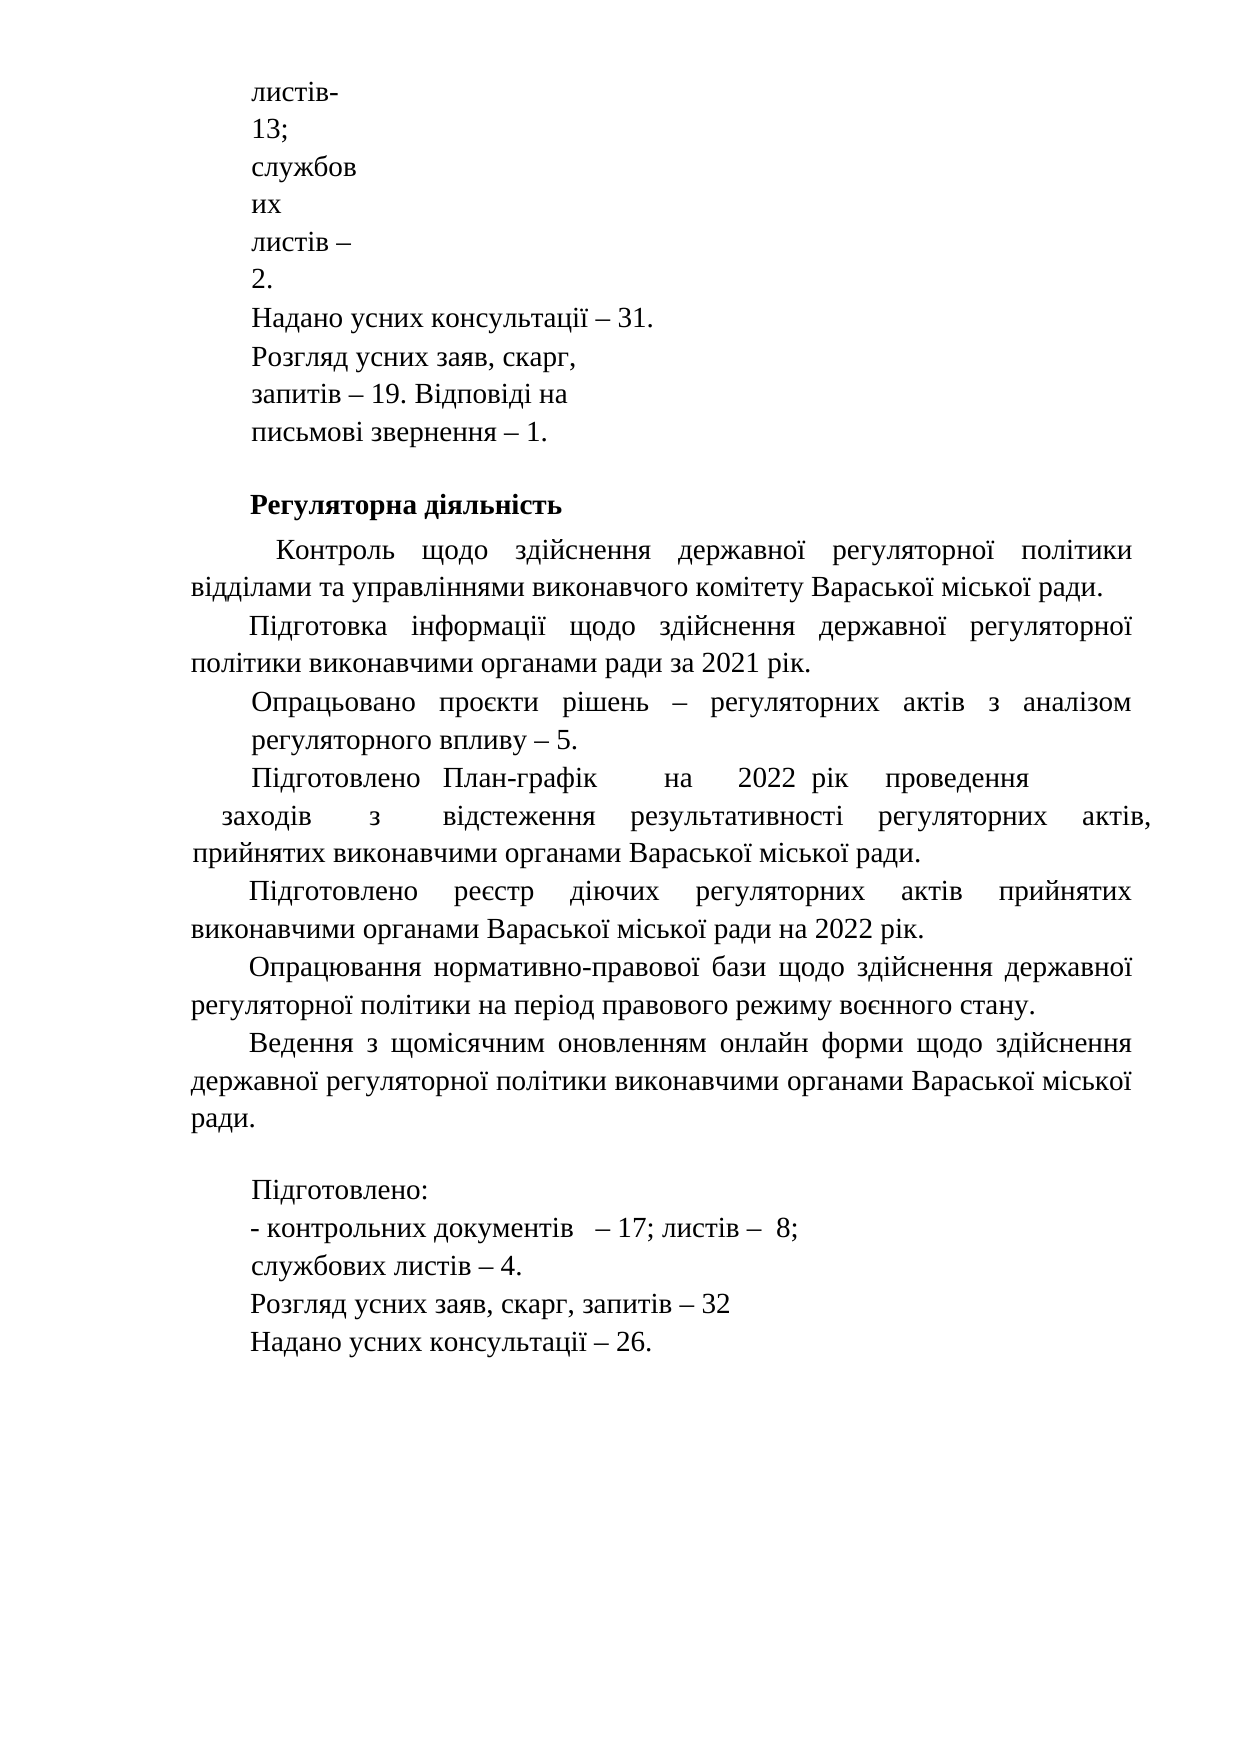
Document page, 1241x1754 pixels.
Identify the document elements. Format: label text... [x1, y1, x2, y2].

text Контроль щодо здійснення державної регуляторної політики відділами та управліннями виконавчого комітету Вараської міської ради. [191, 532, 1133, 603]
subtitle Регуляторна діяльність [250, 487, 1152, 521]
text Опрацьовано проєкти рішень – регуляторних актів з аналізом регуляторного впливу – 5. [251, 684, 1133, 755]
text Розгляд усних заяв, скарг, запитів – 19. Відповіді на письмові звернення – 1. [251, 339, 668, 447]
text Надано усних консультації – 31. [251, 300, 1133, 334]
text Ведення з щомісячним оновленням онлайн форми щодо здійснення державної регуляторної політики виконавчими органами Вараської міської ради. [191, 1026, 1133, 1134]
text Опрацювання нормативно-правової бази щодо здійснення державної регуляторної політики на період правового режиму воєнного стану. [191, 949, 1133, 1020]
text Надано усних консультації – 26. [250, 1324, 868, 1357]
text листів-13; службових листів – 2. [251, 74, 365, 295]
text Підготовлено: [251, 1172, 1133, 1206]
text Розгляд усних заяв, скарг, запитів – 32 [250, 1286, 868, 1319]
text - контрольних документів – 17; листів – 8; службових листів – 4. [250, 1211, 868, 1282]
text Підготовлено реєстр діючих регуляторних актів прийнятих виконавчими органами Вараської міської ради на 2022 рік. [191, 873, 1133, 944]
text Підготовка інформації щодо здійснення державної регуляторної політики виконавчими органами ради за 2021 рік. [191, 608, 1133, 679]
text Підготовлено План-графік на 2022 рік проведення заходів з відстеження результативності регуляторних актів, прийнятих виконавчими органами Вараської міської ради. [192, 760, 1152, 869]
